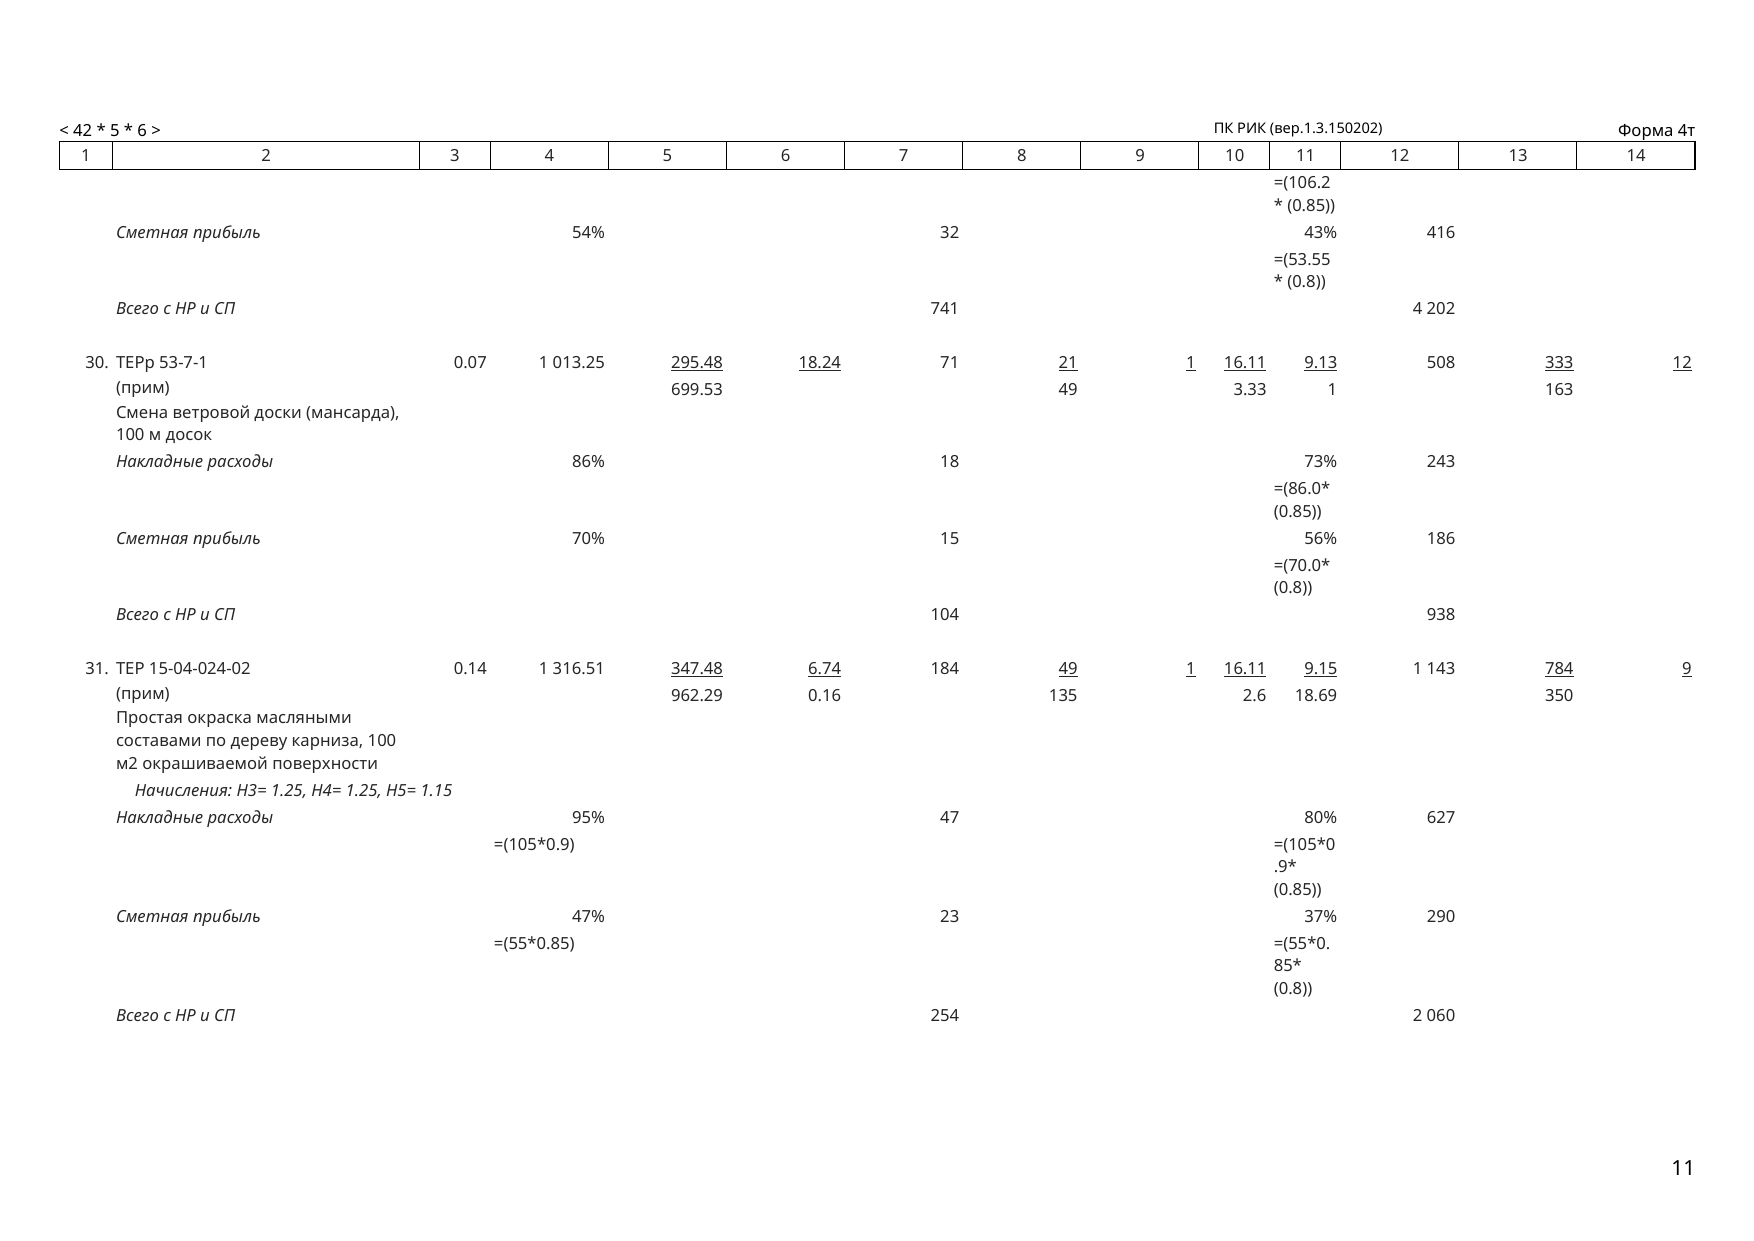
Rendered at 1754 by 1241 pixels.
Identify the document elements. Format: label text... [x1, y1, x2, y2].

table_header 8 [963, 142, 1080, 169]
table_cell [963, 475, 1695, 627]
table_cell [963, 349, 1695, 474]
table_header 6 [727, 142, 844, 169]
table_header 13 [1459, 142, 1576, 169]
table_header 4 [491, 142, 608, 169]
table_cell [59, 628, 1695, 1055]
table_header 5 [609, 142, 726, 169]
table_header 9 [1081, 142, 1198, 169]
table_header 10 [1199, 142, 1269, 169]
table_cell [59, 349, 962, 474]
table_header 1 [60, 142, 112, 169]
table_header 2 [113, 142, 419, 169]
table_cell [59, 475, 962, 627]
table_header 7 [845, 142, 962, 169]
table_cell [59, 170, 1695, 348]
table_header 14 [1577, 142, 1694, 169]
table_header 11 [1270, 142, 1340, 169]
table_header 3 [420, 142, 490, 169]
table_header 12 [1341, 142, 1458, 169]
